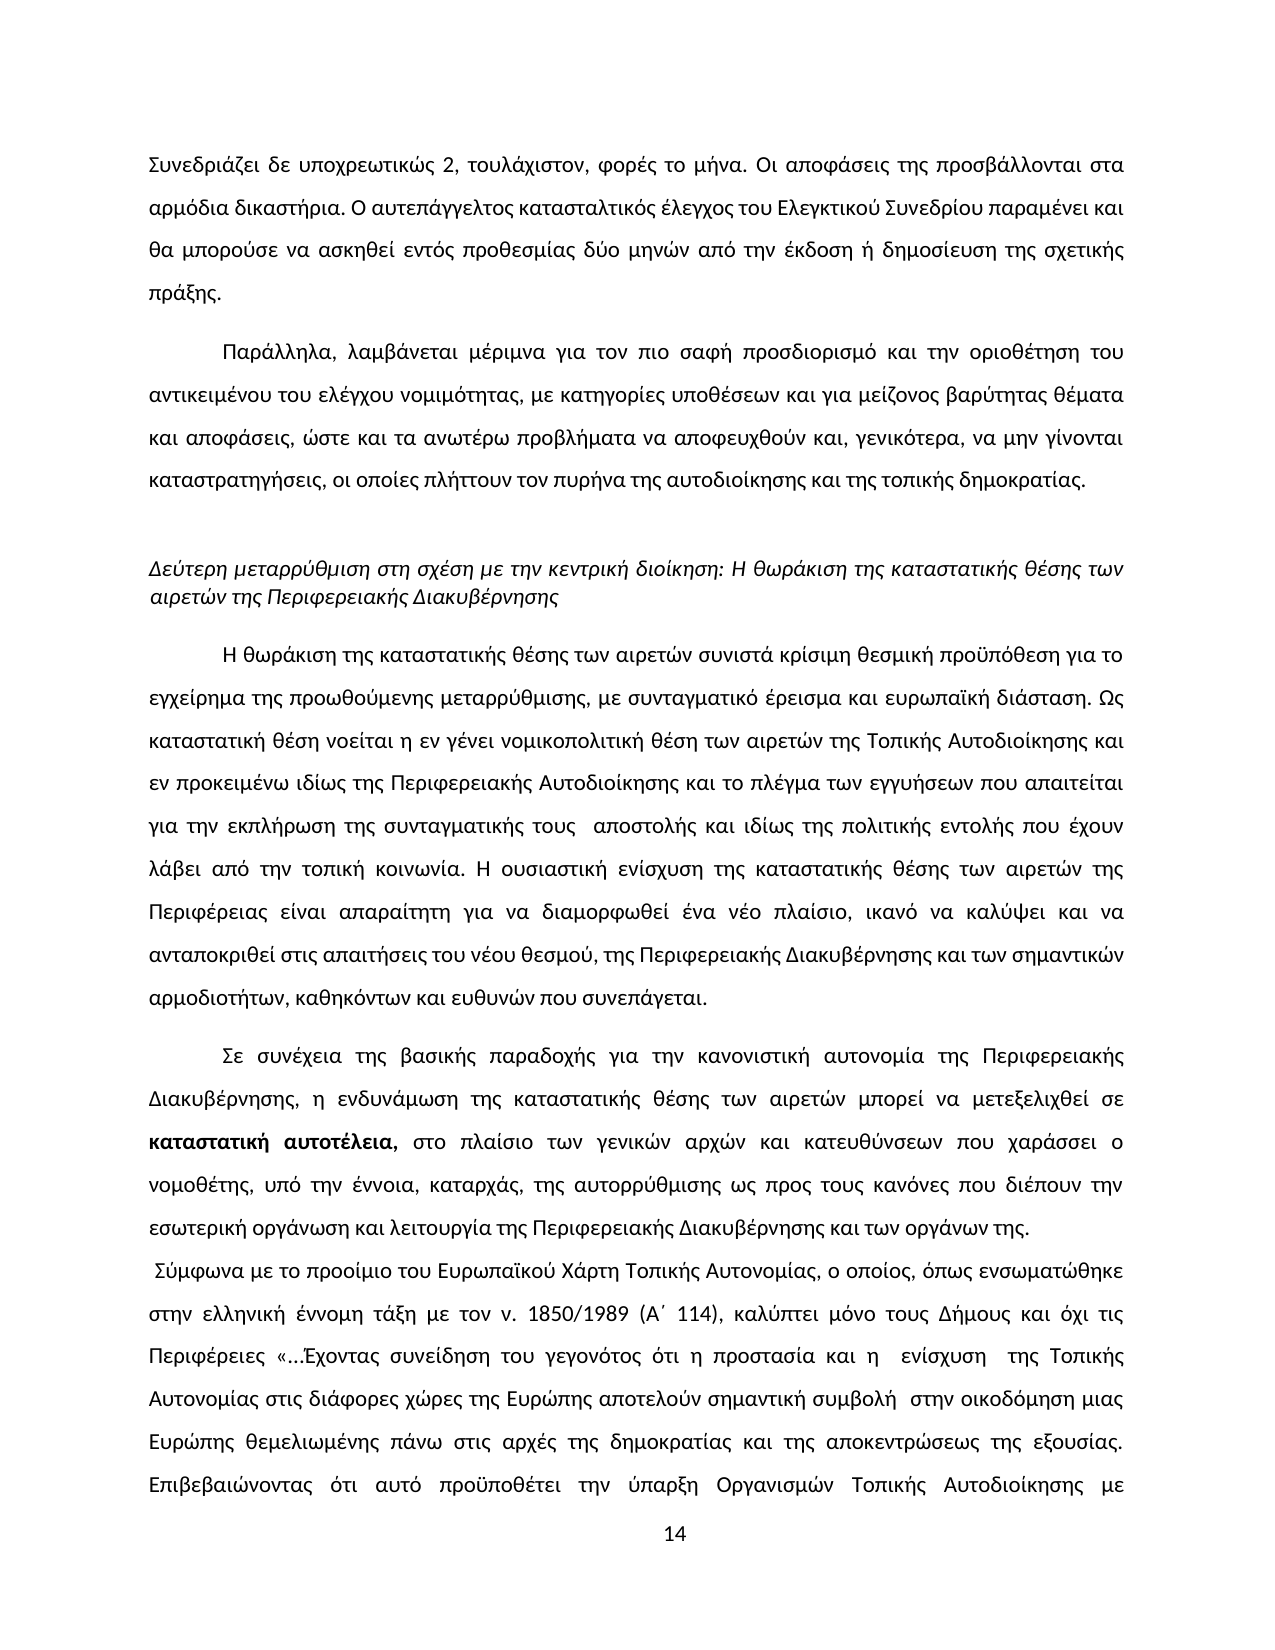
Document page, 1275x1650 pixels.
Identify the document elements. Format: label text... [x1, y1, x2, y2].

text Παράλληλα, λαμβάνεται μέριμνα για τον πιο σαφή προσδιορισμό και την οριοθέτηση του αντικειμένου του ελέγχου νομιμότητας, με κατηγορίες υποθέσεων και για μείζονος βαρύτητας θέματα και αποφάσεις, ώστε και τα ανωτέρω προβλήματα να αποφευχθούν και, γενικότερα, να μην γίνονται καταστρατηγήσεις, οι οποίες πλήττουν τον πυρήνα της αυτοδιοίκησης και της τοπικής δημοκρατίας. [148, 337, 1125, 494]
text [148, 150, 1125, 306]
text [148, 1256, 1125, 1498]
text Η θωράκιση της καταστατικής θέσης των αιρετών συνιστά κρίσιμη θεσμική προϋπόθεση για το εγχείρημα της προωθούμενης μεταρρύθμισης, με συνταγματικό έρεισμα και ευρωπαϊκή διάσταση. Ως καταστατική θέση νοείται η εν γένει νομικοπολιτική θέση των αιρετών της Τοπικής Αυτοδιοίκησης και εν προκειμένω ιδίως της Περιφερειακής Αυτοδιοίκησης και το πλέγμα των εγγυήσεων που απαιτείται για την εκπλήρωση της συνταγματικής τους αποστολής και ιδίως της πολιτικής εντολής που έχουν λάβει από την τοπική κοινωνία. Η ουσιαστική ενίσχυση της καταστατικής θέσης των αιρετών της Περιφέρειας είναι απαραίτητη για να διαμορφωθεί ένα νέο πλαίσιο, ικανό να καλύψει και να ανταποκριθεί στις απαιτήσεις του νέου θεσμού, της Περιφερειακής Διακυβέρνησης και των σημαντικών αρμοδιοτήτων, καθηκόντων και ευθυνών που συνεπάγεται. [148, 640, 1125, 1011]
text Δεύτερη μεταρρύθμιση στη σχέση με την κεντρική διοίκηση: Η θωράκιση της καταστατικής θέσης των αιρετών της Περιφερειακής Διακυβέρνησης [148, 554, 1125, 610]
text Σε συνέχεια της βασικής παραδοχής για την κανονιστική αυτονομία της Περιφερειακής Διακυβέρνησης, η ενδυνάμωση της καταστατικής θέσης των αιρετών μπορεί να μετεξελιχθεί σε καταστατική αυτοτέλεια, στο πλαίσιο των γενικών αρχών και κατευθύνσεων που χαράσσει ο νομοθέτης, υπό την έννοια, καταρχάς, της αυτορρύθμισης ως προς τους κανόνες που διέπουν την εσωτερική οργάνωση και λειτουργία της Περιφερειακής Διακυβέρνησης και των οργάνων της. [148, 1041, 1125, 1241]
